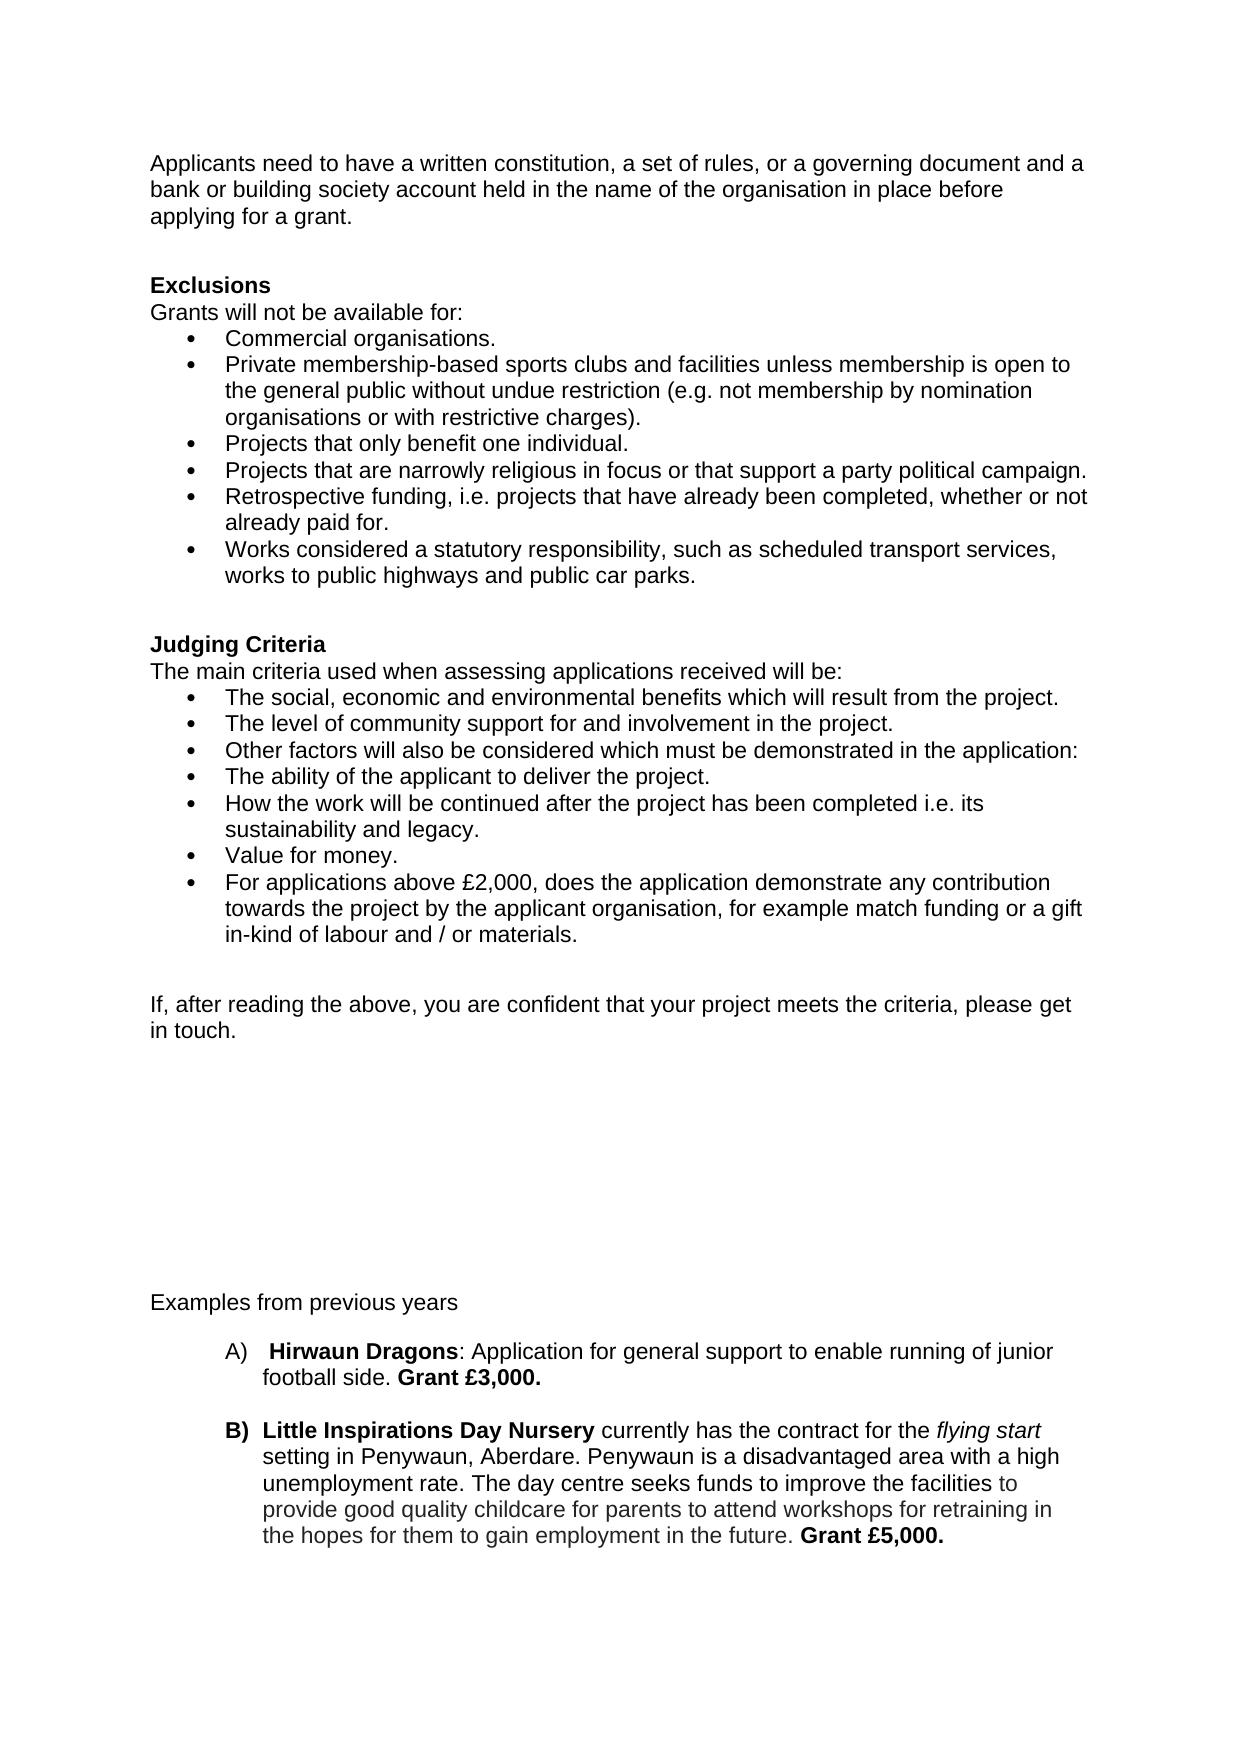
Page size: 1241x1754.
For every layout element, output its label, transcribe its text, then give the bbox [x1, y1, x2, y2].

list Other factors will also be considered which must be demonstrated in the application: [187, 737, 1090, 763]
list Private membership-based sports clubs and facilities unless membership is open to the general public without undue restriction (e.g. not membership by nomination organisations or with restrictive charges). [187, 351, 1090, 430]
list For applications above £2,000, does the application demonstrate any contribution towards the project by the applicant organisation, for example match funding or a gift in-kind of labour and / or materials. [187, 868, 1090, 948]
list The social, economic and environmental benefits which will result from the project. [187, 684, 1090, 710]
list Value for money. [187, 842, 1090, 868]
text The main criteria used when assessing applications received will be: [150, 658, 1090, 684]
text Exclusions [150, 272, 1090, 298]
list Little Inspirations Day Nursery currently has the contract for the flying start setting in Penywaun, Aberdare. Penywaun is a disadvantaged area with a high unemployment rate. The day centre seeks funds to improve the facilities to provide good quality childcare for parents to attend workshops for retraining in the hopes for them to gain employment in the future. Grant £5,000. [225, 1417, 1090, 1548]
list Commercial organisations. [187, 325, 1090, 351]
list The ability of the applicant to deliver the project. [187, 763, 1090, 789]
list Projects that are narrowly religious in focus or that support a party political campaign. [187, 457, 1090, 483]
list Retrospective funding, i.e. projects that have already been completed, whether or not already paid for. [187, 483, 1090, 536]
text Grants will not be available for: [150, 298, 1090, 325]
list The level of community support for and involvement in the project. [187, 710, 1090, 737]
text If, after reading the above, you are confident that your project meets the criteria, please get in touch. [150, 991, 1090, 1043]
text Examples from previous years [150, 1289, 1090, 1315]
text Applicants need to have a written constitution, a set of rules, or a governing document and a bank or building society account held in the name of the organisation in place before applying for a grant. [150, 150, 1090, 229]
list How the work will be continued after the project has been completed i.e. its sustainability and legacy. [187, 789, 1090, 842]
list Projects that only benefit one individual. [187, 430, 1090, 457]
text Judging Criteria [150, 631, 1090, 658]
list Works considered a statutory responsibility, such as scheduled transport services, works to public highways and public car parks. [187, 536, 1090, 588]
list Hirwaun Dragons: Application for general support to enable running of junior football side. Grant £3,000. [225, 1338, 1090, 1390]
